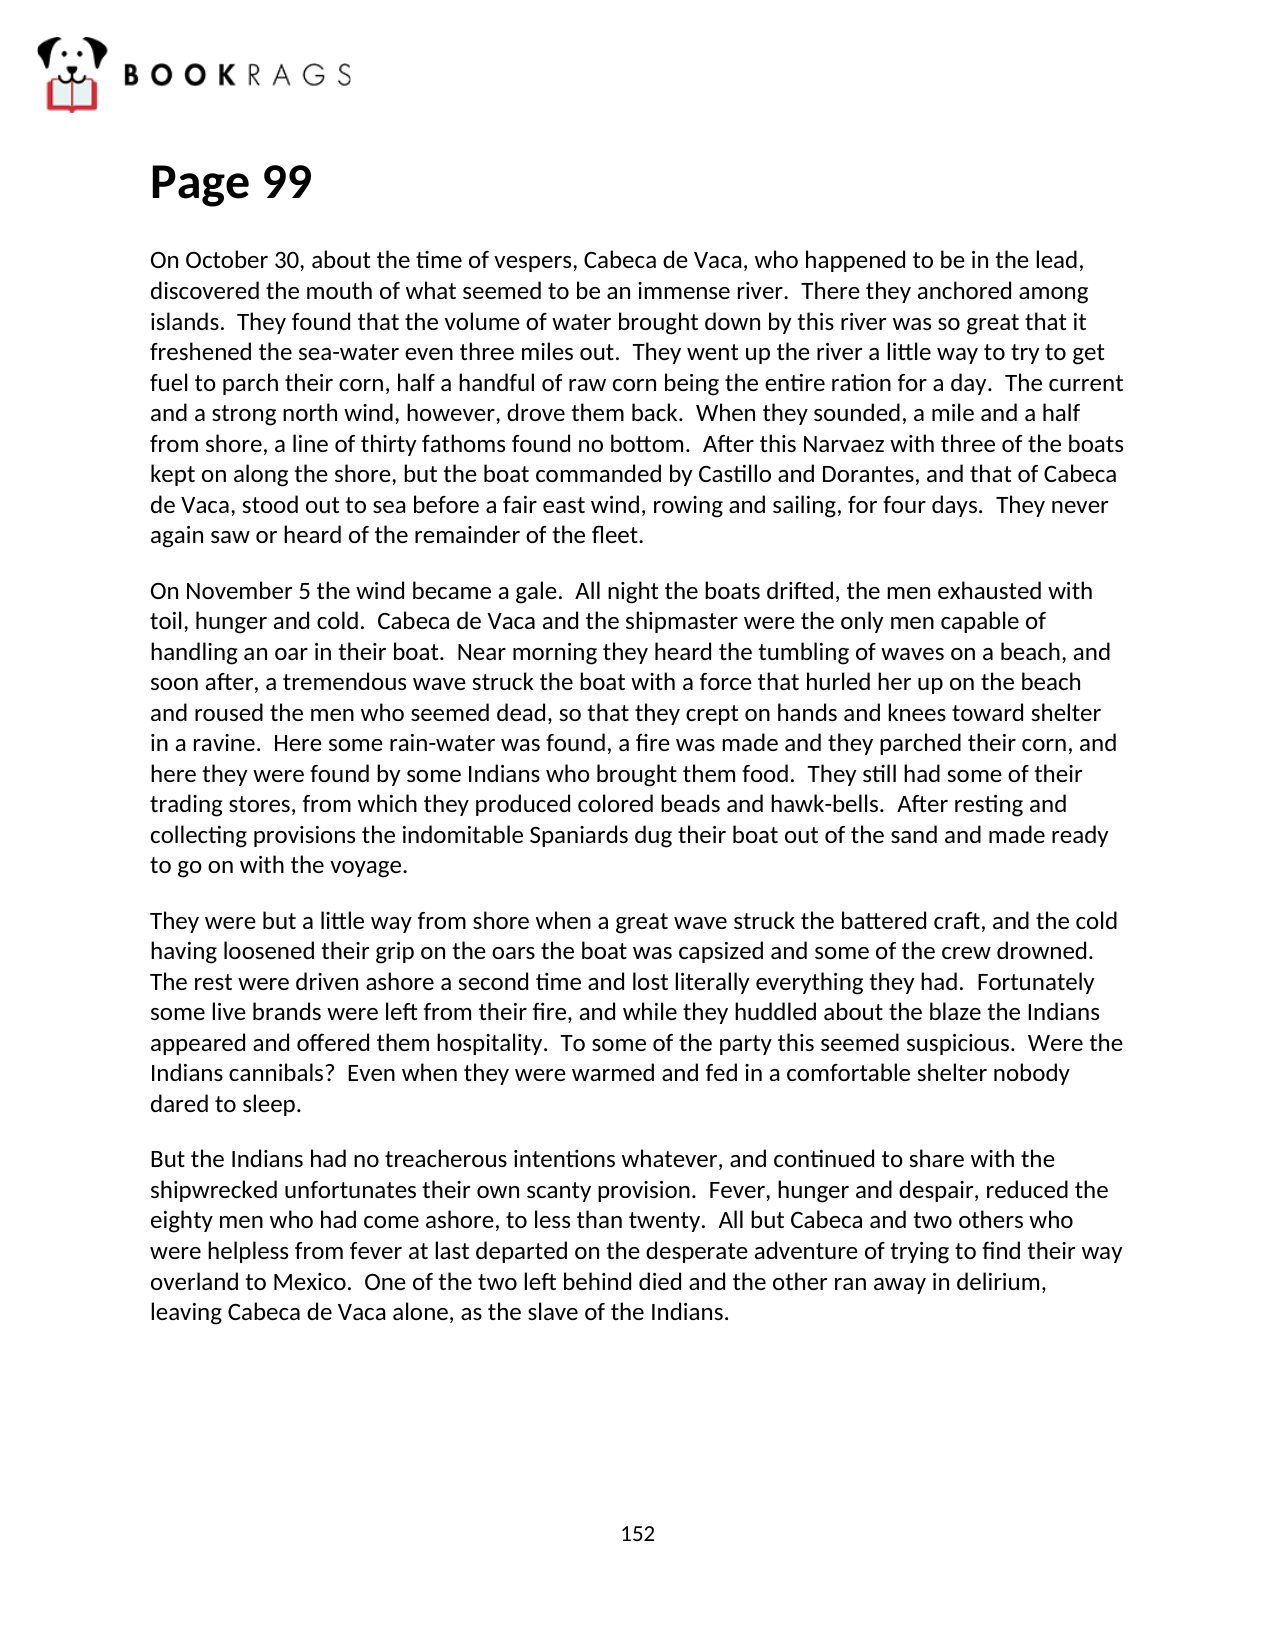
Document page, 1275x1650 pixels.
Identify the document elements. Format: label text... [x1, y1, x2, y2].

picture [37, 37, 351, 113]
text Page 99 [150, 150, 1125, 211]
text They were but a little way from shore when a great wave struck the battered craft, and the cold having loosened their grip on the oars the boat was capsized and some of the crew drowned. The rest were driven ashore a second time and lost literally everything they had. Fortunately some live brands were left from their fire, and while they huddled about the blaze the Indians appeared and offered them hospitality. To some of the party this seemed suspicious. Were the Indians cannibals? Even when they were warmed and fed in a comfortable shelter nobody dared to sleep. [150, 905, 1125, 1119]
text On October 30, about the time of vespers, Cabeca de Vaca, who happened to be in the lead, discovered the mouth of what seemed to be an immense river. There they anchored among islands. They found that the volume of water brought down by this river was so great that it freshened the sea-water even three miles out. They went up the river a little way to try to get fuel to parch their corn, half a handful of raw corn being the entire ration for a day. The current and a strong north wind, however, drove them back. When they sounded, a mile and a half from shore, a line of thirty fathoms found no bottom. After this Narvaez with three of the boats kept on along the shore, but the boat commanded by Castillo and Dorantes, and that of Cabeca de Vaca, stood out to sea before a fair east wind, rowing and sailing, for four days. They never again saw or heard of the remainder of the fleet. [150, 244, 1125, 550]
text But the Indians had no treacherous intentions whatever, and continued to share with the shipwrecked unfortunates their own scanty provision. Fever, hunger and despair, reduced the eighty men who had come ashore, to less than twenty. All but Cabeca and two others who were helpless from fever at last departed on the desperate adventure of trying to find their way overland to Mexico. One of the two left behind died and the other ran away in delirium, leaving Cabeca de Vaca alone, as the slave of the Indians. [150, 1144, 1125, 1327]
text On November 5 the wind became a gale. All night the boats drifted, the men exhausted with toil, hunger and cold. Cabeca de Vaca and the shipmaster were the only men capable of handling an oar in their boat. Near morning they heard the tumbling of waves on a beach, and soon after, a tremendous wave struck the boat with a force that hurled her up on the beach and roused the men who seemed dead, so that they crept on hands and knees toward shelter in a ravine. Here some rain-water was found, a fire was made and they parched their corn, and here they were found by some Indians who brought them food. They still had some of their trading stores, from which they produced colored beads and hawk-bells. After resting and collecting provisions the indomitable Spaniards dug their boat out of the sand and made ready to go on with the voyage. [150, 575, 1125, 880]
